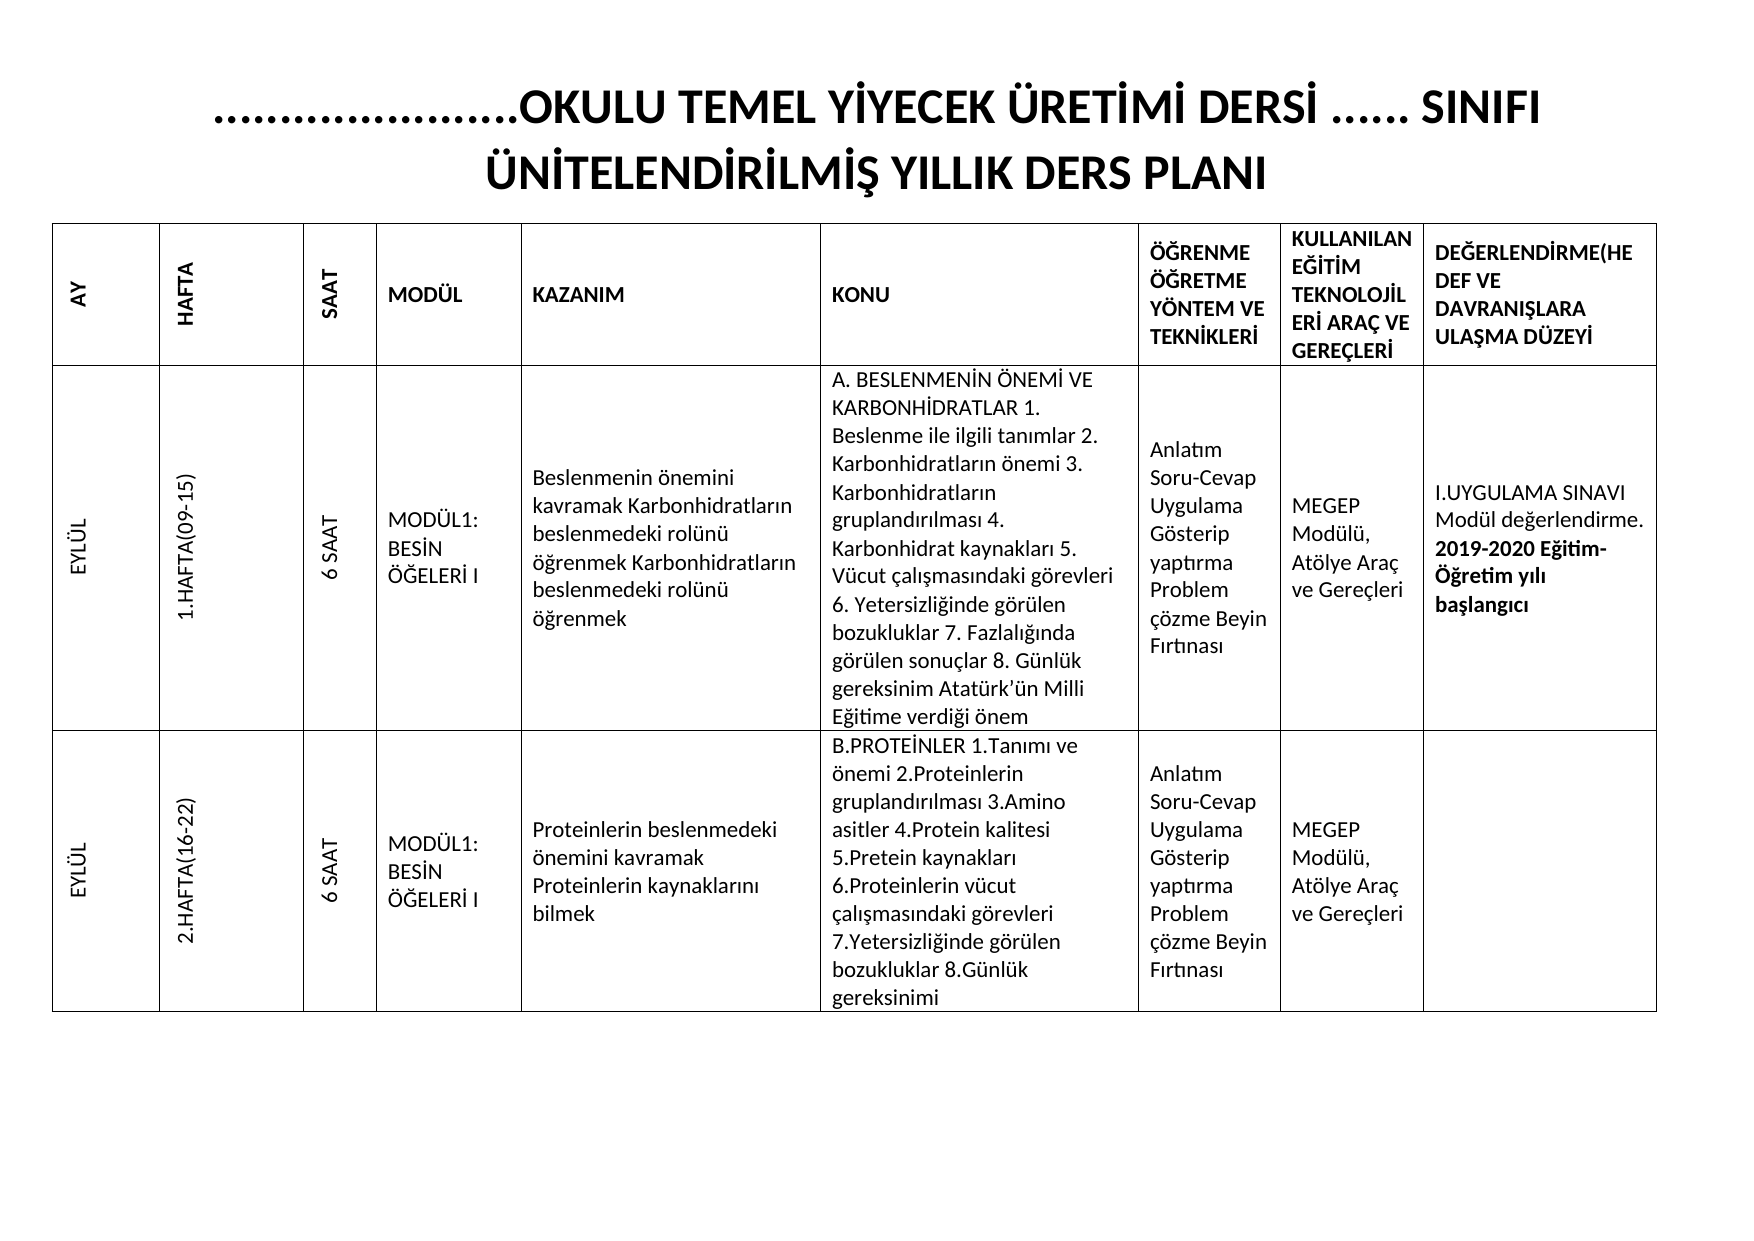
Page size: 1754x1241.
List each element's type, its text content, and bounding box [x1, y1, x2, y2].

table_cell 6 SAAT [304, 366, 376, 730]
table_cell I.UYGULAMA SINAVI Modül değerlendirme. 2019-2020 Eğitim-Öğretim yılı başlangıcı [1424, 366, 1656, 730]
table_cell EYLÜL [53, 731, 159, 1011]
table_cell MEGEP Modülü, Atölye Araç ve Gereçleri [1281, 366, 1423, 730]
table_header SAAT [304, 224, 376, 364]
table_header MODÜL [377, 224, 521, 364]
table_cell Anlatım Soru-Cevap Uygulama Gösterip yaptırma Problem çözme Beyin Fırtınası [1139, 731, 1280, 1011]
table_header AY [53, 224, 159, 364]
table_header KONU [821, 224, 1138, 364]
table_header KULLANILAN EĞİTİM TEKNOLOJİLERİ ARAÇ VE GEREÇLERİ [1281, 224, 1423, 364]
table_cell B.PROTEİNLER 1.Tanımı ve önemi 2.Proteinlerin gruplandırılması 3.Amino asitler 4.Protein kalitesi 5.Pretein kaynakları 6.Proteinlerin vücut çalışmasındaki görevleri 7.Yetersizliğinde görülen bozukluklar 8.Günlük gereksinimi [821, 731, 1138, 1011]
table_cell MEGEP Modülü, Atölye Araç ve Gereçleri [1281, 731, 1423, 1011]
table_cell MODÜL1: BESİN ÖĞELERİ I [377, 366, 521, 730]
table_cell EYLÜL [53, 366, 159, 730]
table_cell 6 SAAT [304, 731, 376, 1011]
table_cell Beslenmenin önemini kavramak Karbonhidratların beslenmedeki rolünü öğrenmek Karbonhidratların beslenmedeki rolünü öğrenmek [522, 366, 820, 730]
table_header KAZANIM [522, 224, 820, 364]
table_header HAFTA [160, 224, 303, 364]
table_cell Proteinlerin beslenmedeki önemini kavramak Proteinlerin kaynaklarını bilmek [522, 731, 820, 1011]
text .......................OKULU TEMEL YİYECEK ÜRETİMİ DERSİ ...... SINIFI ÜNİTELENDİRİLMİŞ YILLIK DERS PLANI [75, 75, 1679, 202]
table_cell MODÜL1: BESİN ÖĞELERİ I [377, 731, 521, 1011]
table_header ÖĞRENME ÖĞRETME YÖNTEM VE TEKNİKLERİ [1139, 224, 1280, 364]
table_cell Anlatım Soru-Cevap Uygulama Gösterip yaptırma Problem çözme Beyin Fırtınası [1139, 366, 1280, 730]
table_cell 1.HAFTA(09-15) [160, 366, 303, 730]
table_cell A. BESLENMENİN ÖNEMİ VE KARBONHİDRATLAR 1. Beslenme ile ilgili tanımlar 2. Karbonhidratların önemi 3. Karbonhidratların gruplandırılması 4. Karbonhidrat kaynakları 5. Vücut çalışmasındaki görevleri 6. Yetersizliğinde görülen bozukluklar 7. Fazlalığında görülen sonuçlar 8. Günlük gereksinim Atatürk’ün Milli Eğitime verdiği önem [821, 366, 1138, 730]
table_cell [1424, 731, 1656, 1011]
table_header DEĞERLENDİRME(HEDEF VE DAVRANIŞLARA ULAŞMA DÜZEYİ [1424, 224, 1656, 364]
table_cell 2.HAFTA(16-22) [160, 731, 303, 1011]
